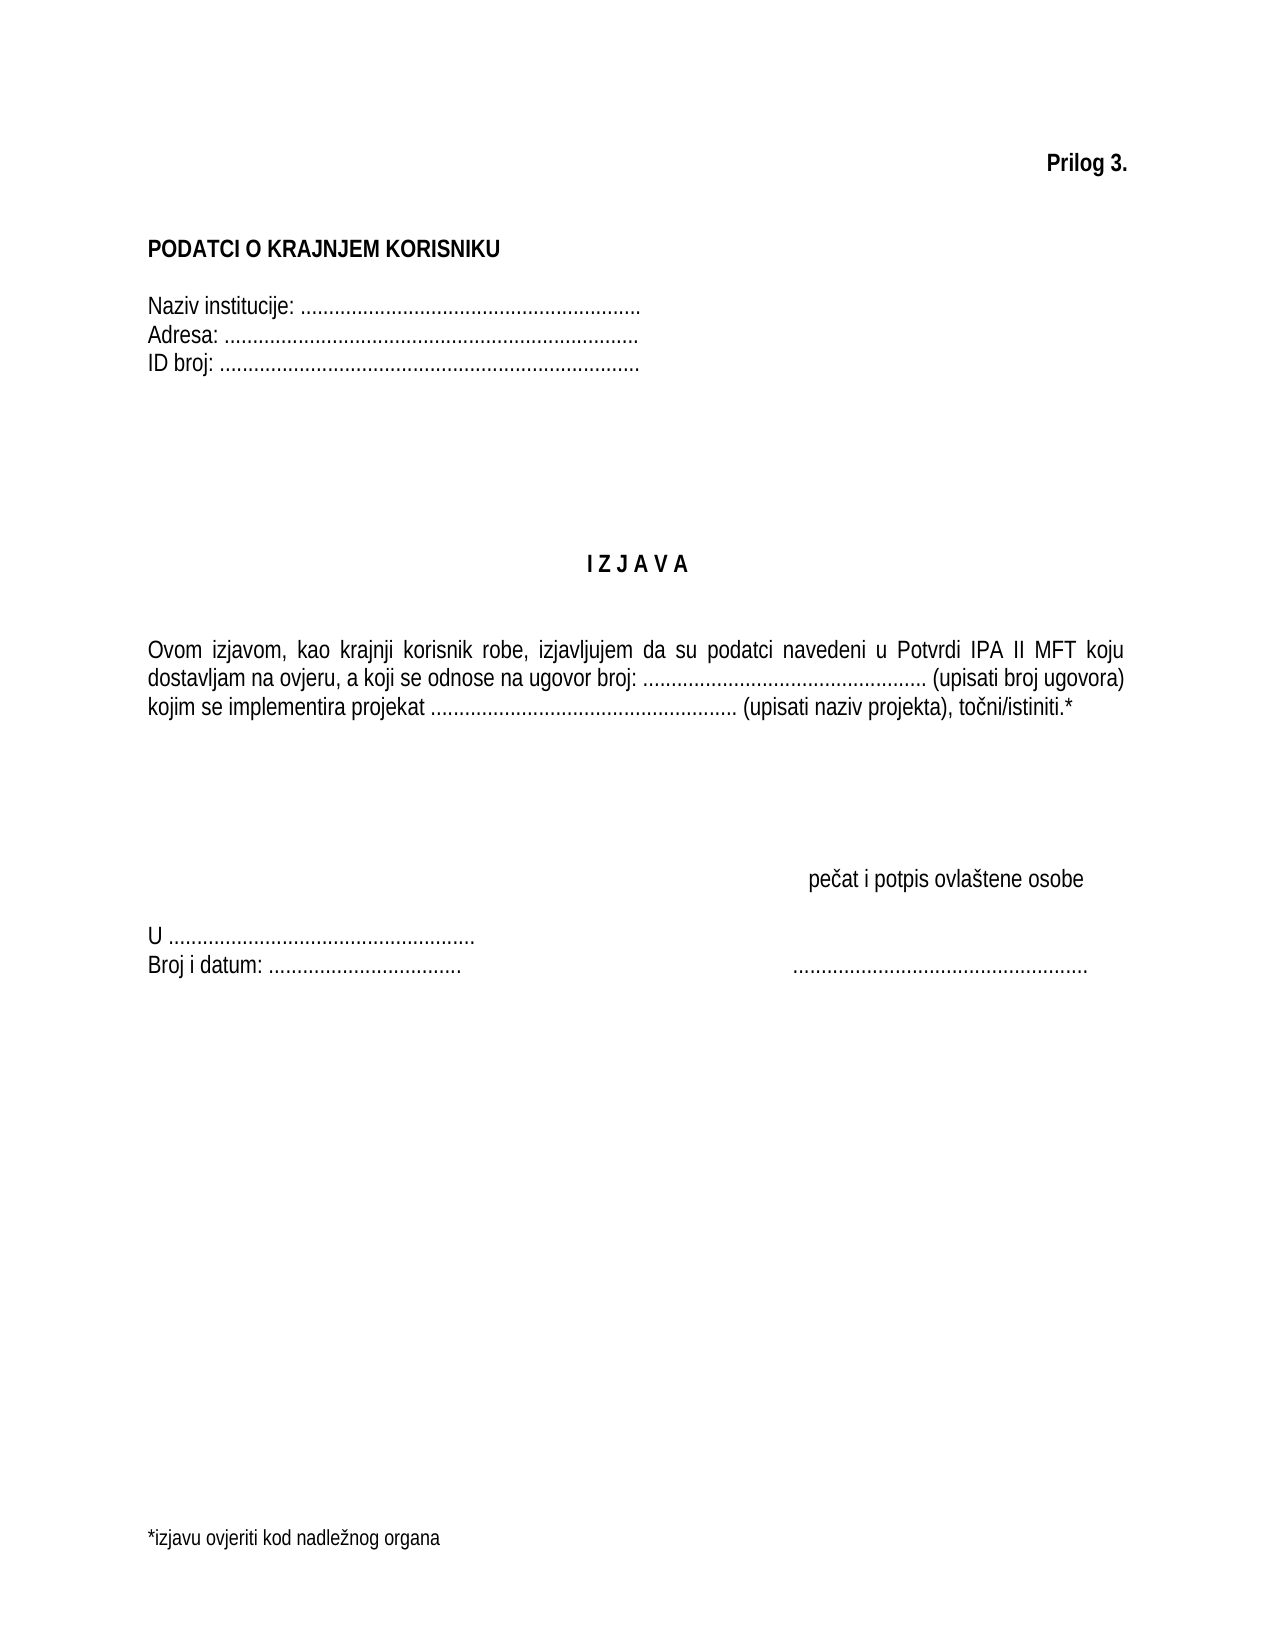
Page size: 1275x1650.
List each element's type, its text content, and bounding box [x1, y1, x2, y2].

text ID broj: .......................................................................... [148, 348, 1127, 377]
text Naziv institucije: ............................................................ [148, 291, 1127, 319]
text I Z J A V A [148, 549, 1127, 577]
text Broj i datum: .................................. .................................................... [148, 950, 1127, 978]
text Prilog 3. [148, 148, 1127, 176]
text U ...................................................... [148, 921, 1127, 950]
text PODATCI O KRAJNJEM KORISNIKU [148, 234, 1127, 262]
text Ovom izjavom, kao krajnji korisnik robe, izjavljujem da su podatci navedeni u Potvrdi IPA II MFT koju dostavljam na ovjeru, a koji se odnose na ugovor broj: .................................................. (upisati broj ugovora) kojim se implementira projekat ...................................................... (upisati naziv projekta), točni/istiniti.* [148, 635, 1127, 721]
text pečat i potpis ovlaštene osobe [148, 864, 1127, 892]
text Adresa: ......................................................................... [148, 319, 1127, 348]
